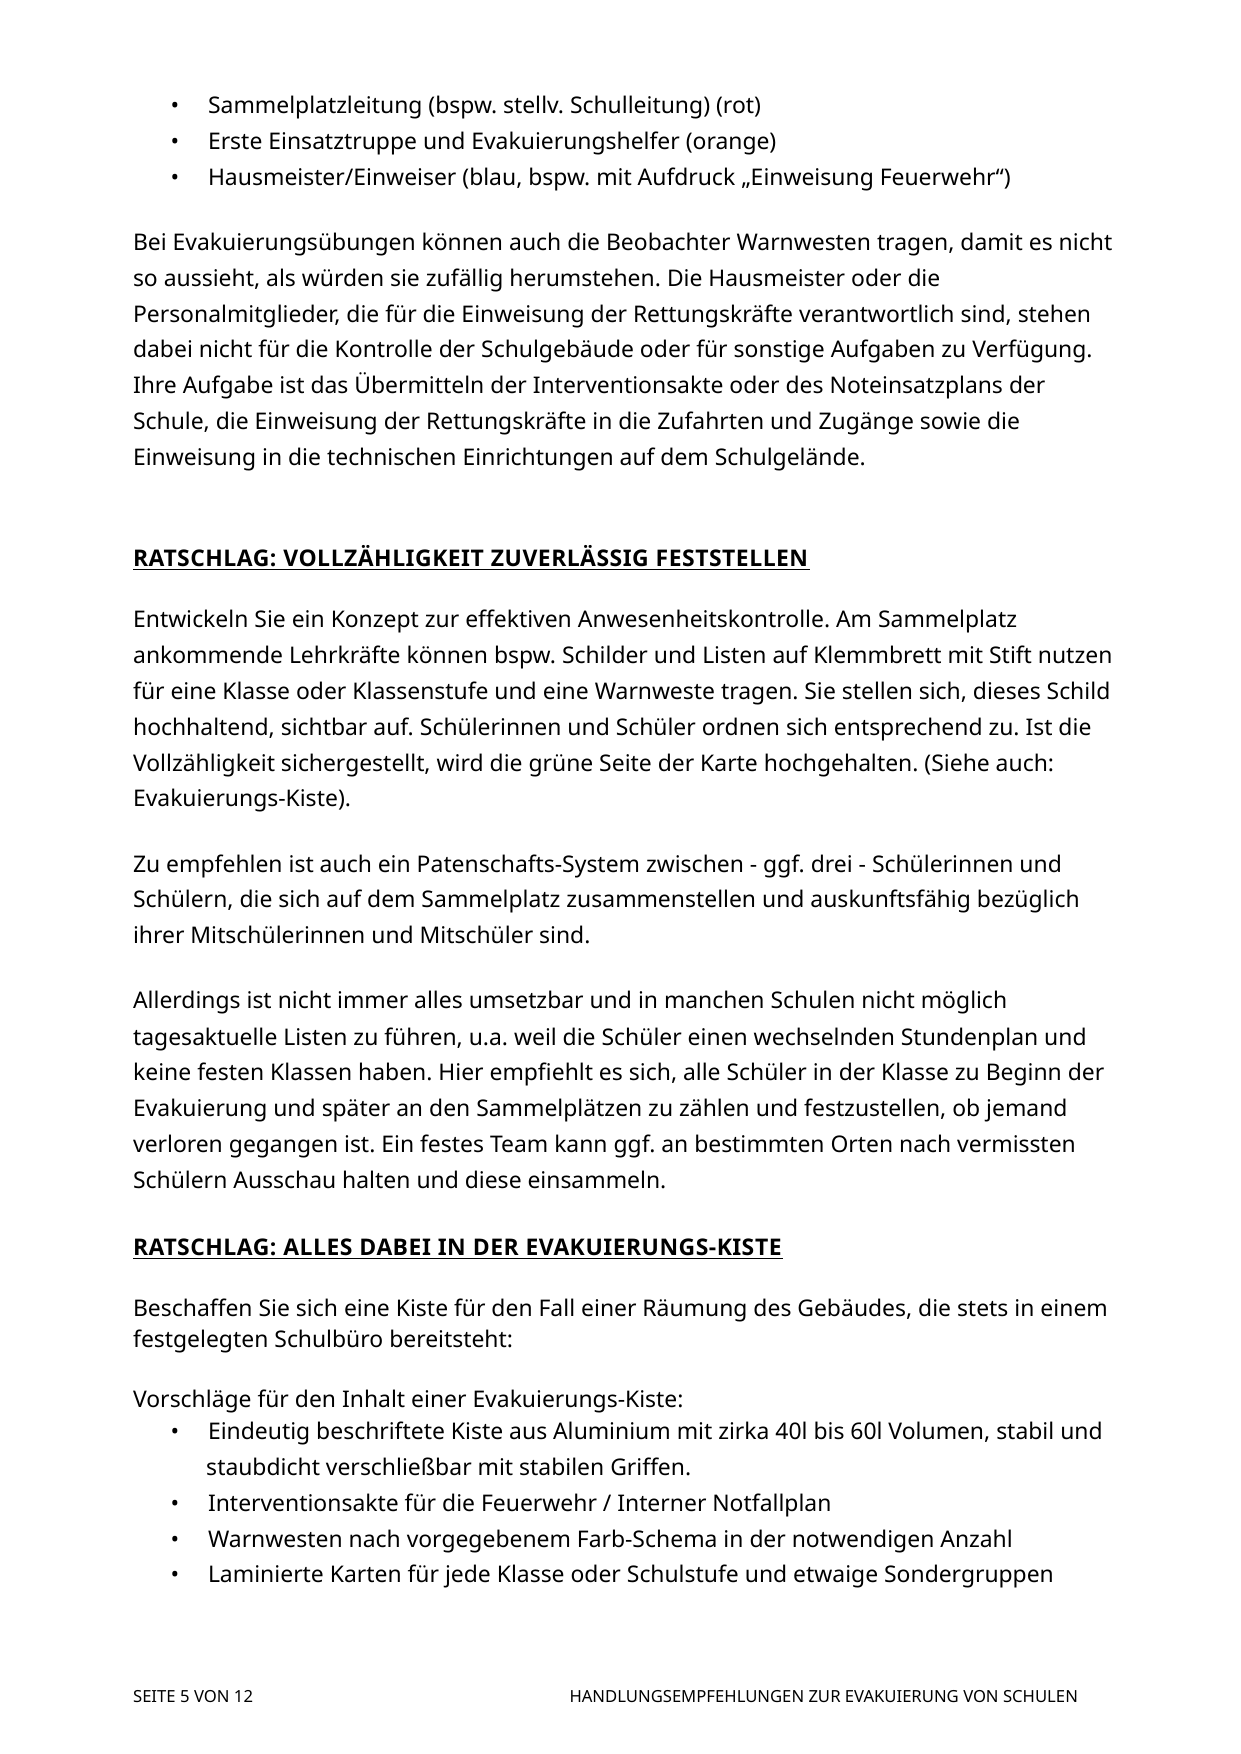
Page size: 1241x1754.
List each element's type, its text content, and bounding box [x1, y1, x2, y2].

text Entwickeln Sie ein Konzept zur effektiven Anwesenheitskontrolle. Am Sammelplatz ankommende Lehrkräfte können bspw. Schilder und Listen auf Klemmbrett mit Stift nutzen für eine Klasse oder Klassenstufe und eine Warnweste tragen. Sie stellen sich, dieses Schild hochhaltend, sichtbar auf. Schülerinnen und Schüler ordnen sich entsprechend zu. Ist die Vollzähligkeit sichergestellt, wird die grüne Seite der Karte hochgehalten. (Siehe auch: Evakuierungs-Kiste). [133, 603, 1122, 814]
text staubdicht verschließbar mit stabilen Griffen. [170, 1451, 1122, 1482]
subtitle ratschlag: Alles dabei in der Evakuierungs-Kiste [133, 1231, 1122, 1263]
subtitle ratschlag: Vollzähligkeit zuverlässig feststellen [133, 542, 1122, 573]
list Laminierte Karten für jede Klasse oder Schulstufe und etwaige Sondergruppen [170, 1558, 1122, 1590]
text Zu empfehlen ist auch ein Patenschafts-System zwischen - ggf. drei - Schülerinnen und Schülern, die sich auf dem Sammelplatz zusammenstellen und auskunftsfähig bezüglich ihrer Mitschülerinnen und Mitschüler sind. [133, 847, 1122, 951]
text Beschaffen Sie sich eine Kiste für den Fall einer Räumung des Gebäudes, die stets in einem festgelegten Schulbüro bereitsteht: [133, 1292, 1122, 1354]
text Allerdings ist nicht immer alles umsetzbar und in manchen Schulen nicht möglich tagesaktuelle Listen zu führen, u.a. weil die Schüler einen wechselnden Stundenplan und keine festen Klassen haben. Hier empfiehlt es sich, alle Schüler in der Klasse zu Beginn der Evakuierung und später an den Sammelplätzen zu zählen und festzustellen, ob jemand verloren gegangen ist. Ein festes Team kann ggf. an bestimmten Orten nach vermissten Schülern Ausschau halten und diese einsammeln. [133, 984, 1122, 1195]
list Sammelplatzleitung (bspw. stellv. Schulleitung) (rot) [170, 89, 1122, 120]
text Bei Evakuierungsübungen können auch die Beobachter Warnwesten tragen, damit es nicht so aussieht, als würden sie zufällig herumstehen. Die Hausmeister oder die Personalmitglieder, die für die Einweisung der Rettungskräfte verantwortlich sind, stehen dabei nicht für die Kontrolle der Schulgebäude oder für sonstige Aufgaben zu Verfügung. Ihre Aufgabe ist das Übermitteln der Interventionsakte oder des Noteinsatzplans der Schule, die Einweisung der Rettungskräfte in die Zufahrten und Zugänge sowie die Einweisung in die technischen Einrichtungen auf dem Schulgelände. [133, 226, 1122, 472]
list Erste Einsatztruppe und Evakuierungshelfer (orange) [170, 124, 1122, 156]
list Warnwesten nach vorgegebenem Farb-Schema in der notwendigen Anzahl [170, 1522, 1122, 1554]
list Interventionsakte für die Feuerwehr / Interner Notfallplan [170, 1487, 1122, 1518]
text Vorschläge für den Inhalt einer Evakuierungs-Kiste: [133, 1383, 1122, 1415]
list Hausmeister/Einweiser (blau, bspw. mit Aufdruck „Einweisung Feuerwehr“) [170, 161, 1122, 192]
list Eindeutig beschriftete Kiste aus Aluminium mit zirka 40l bis 60l Volumen, stabil und [170, 1415, 1122, 1446]
